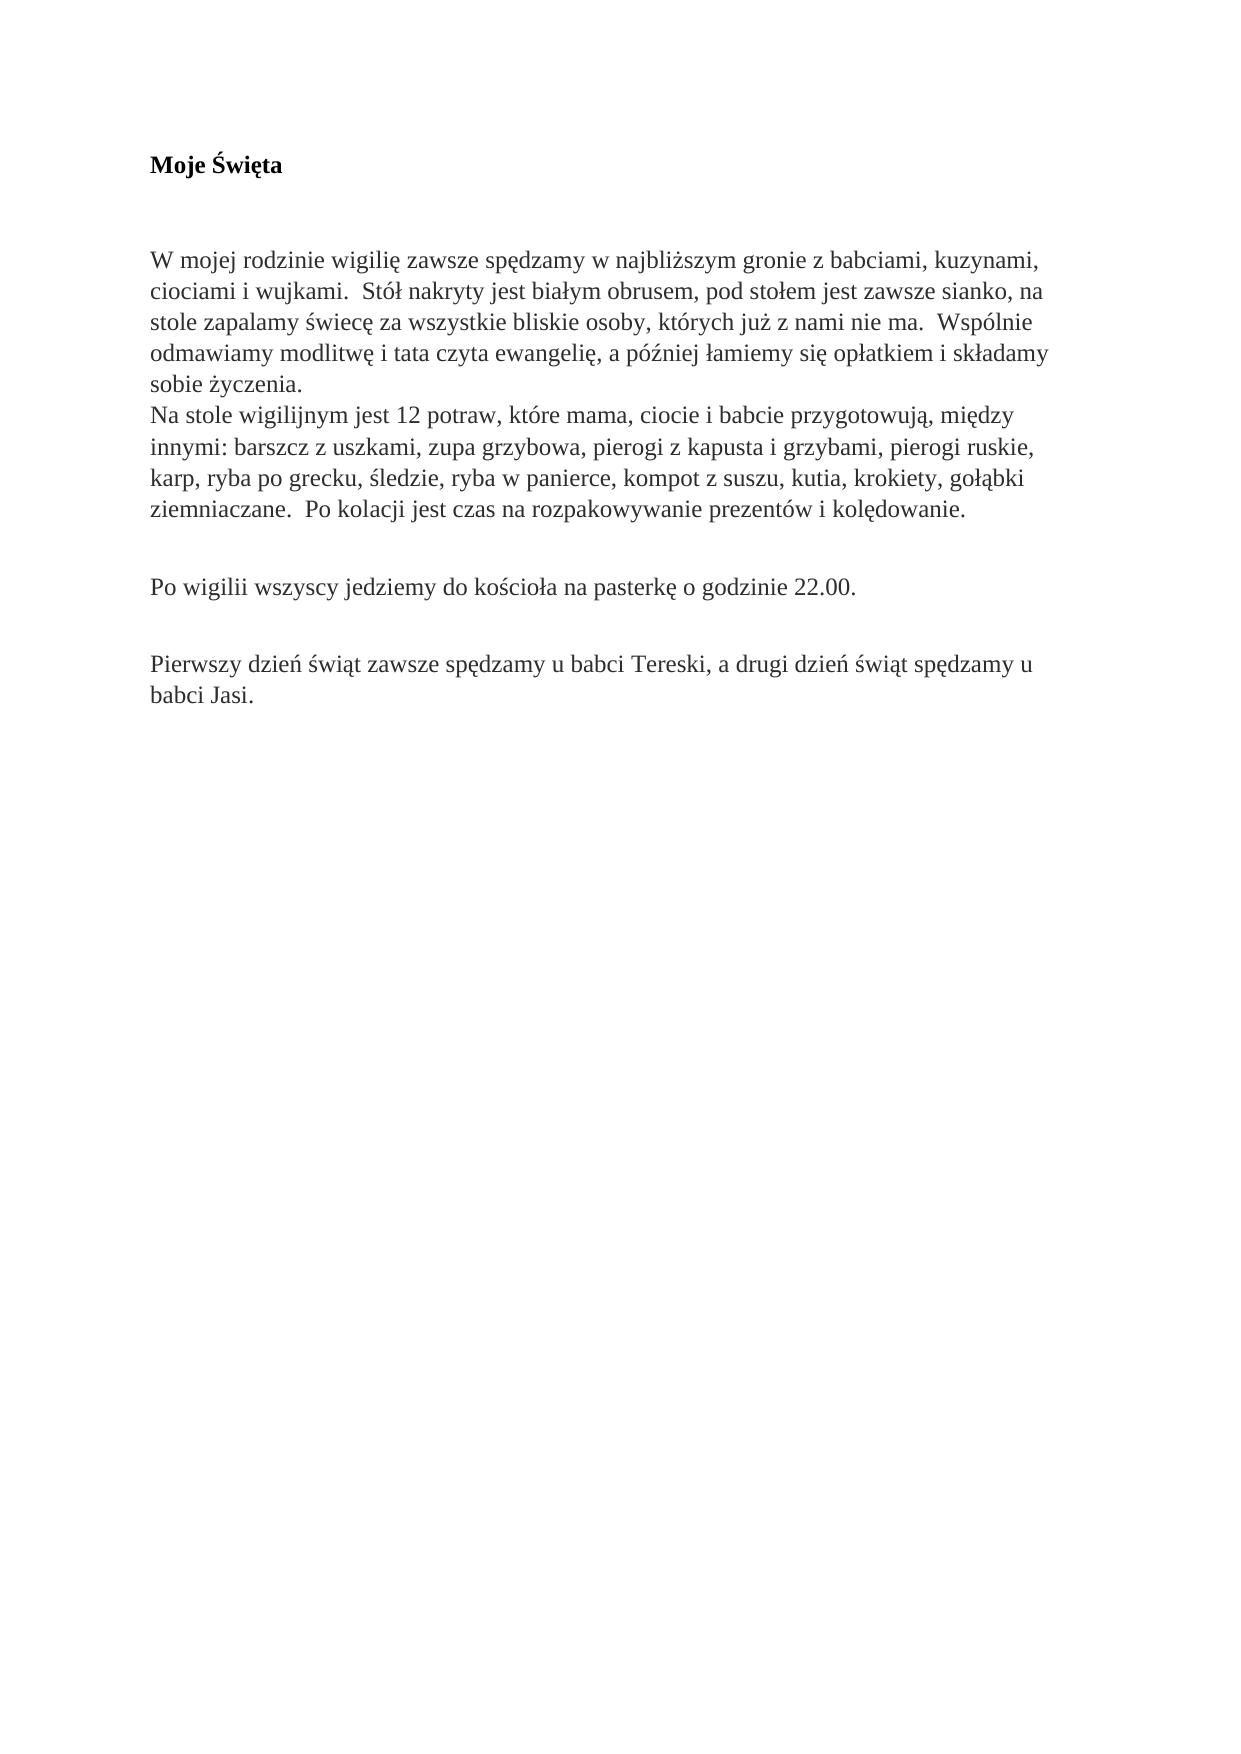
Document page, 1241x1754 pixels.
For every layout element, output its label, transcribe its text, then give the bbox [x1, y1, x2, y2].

text W mojej rodzinie wigilię zawsze spędzamy w najbliższym gronie z babciami, kuzynami, ciociami i wujkami. Stół nakryty jest białym obrusem, pod stołem jest zawsze sianko, na stole zapalamy świecę za wszystkie bliskie osoby, których już z nami nie ma. Wspólnie odmawiamy modlitwę i tata czyta ewangelię, a później łamiemy się opłatkiem i składamy sobie życzenia. Na stole wigilijnym jest 12 potraw, które mama, ciocie i babcie przygotowują, między innymi: barszcz z uszkami, zupa grzybowa, pierogi z kapusta i grzybami, pierogi ruskie, karp, ryba po grecku, śledzie, ryba w panierce, kompot z suszu, kutia, krokiety, gołąbki ziemniaczane. Po kolacji jest czas na rozpakowywanie prezentów i kolędowanie. [150, 245, 1090, 553]
text Moje Święta [150, 150, 1090, 179]
text Po wigilii wszyscy jedziemy do kościoła na pasterkę o godzinie 22.00. [150, 572, 1090, 631]
text Pierwszy dzień świąt zawsze spędzamy u babci Tereski, a drugi dzień świąt spędzamy u babci Jasi. [150, 649, 1090, 709]
